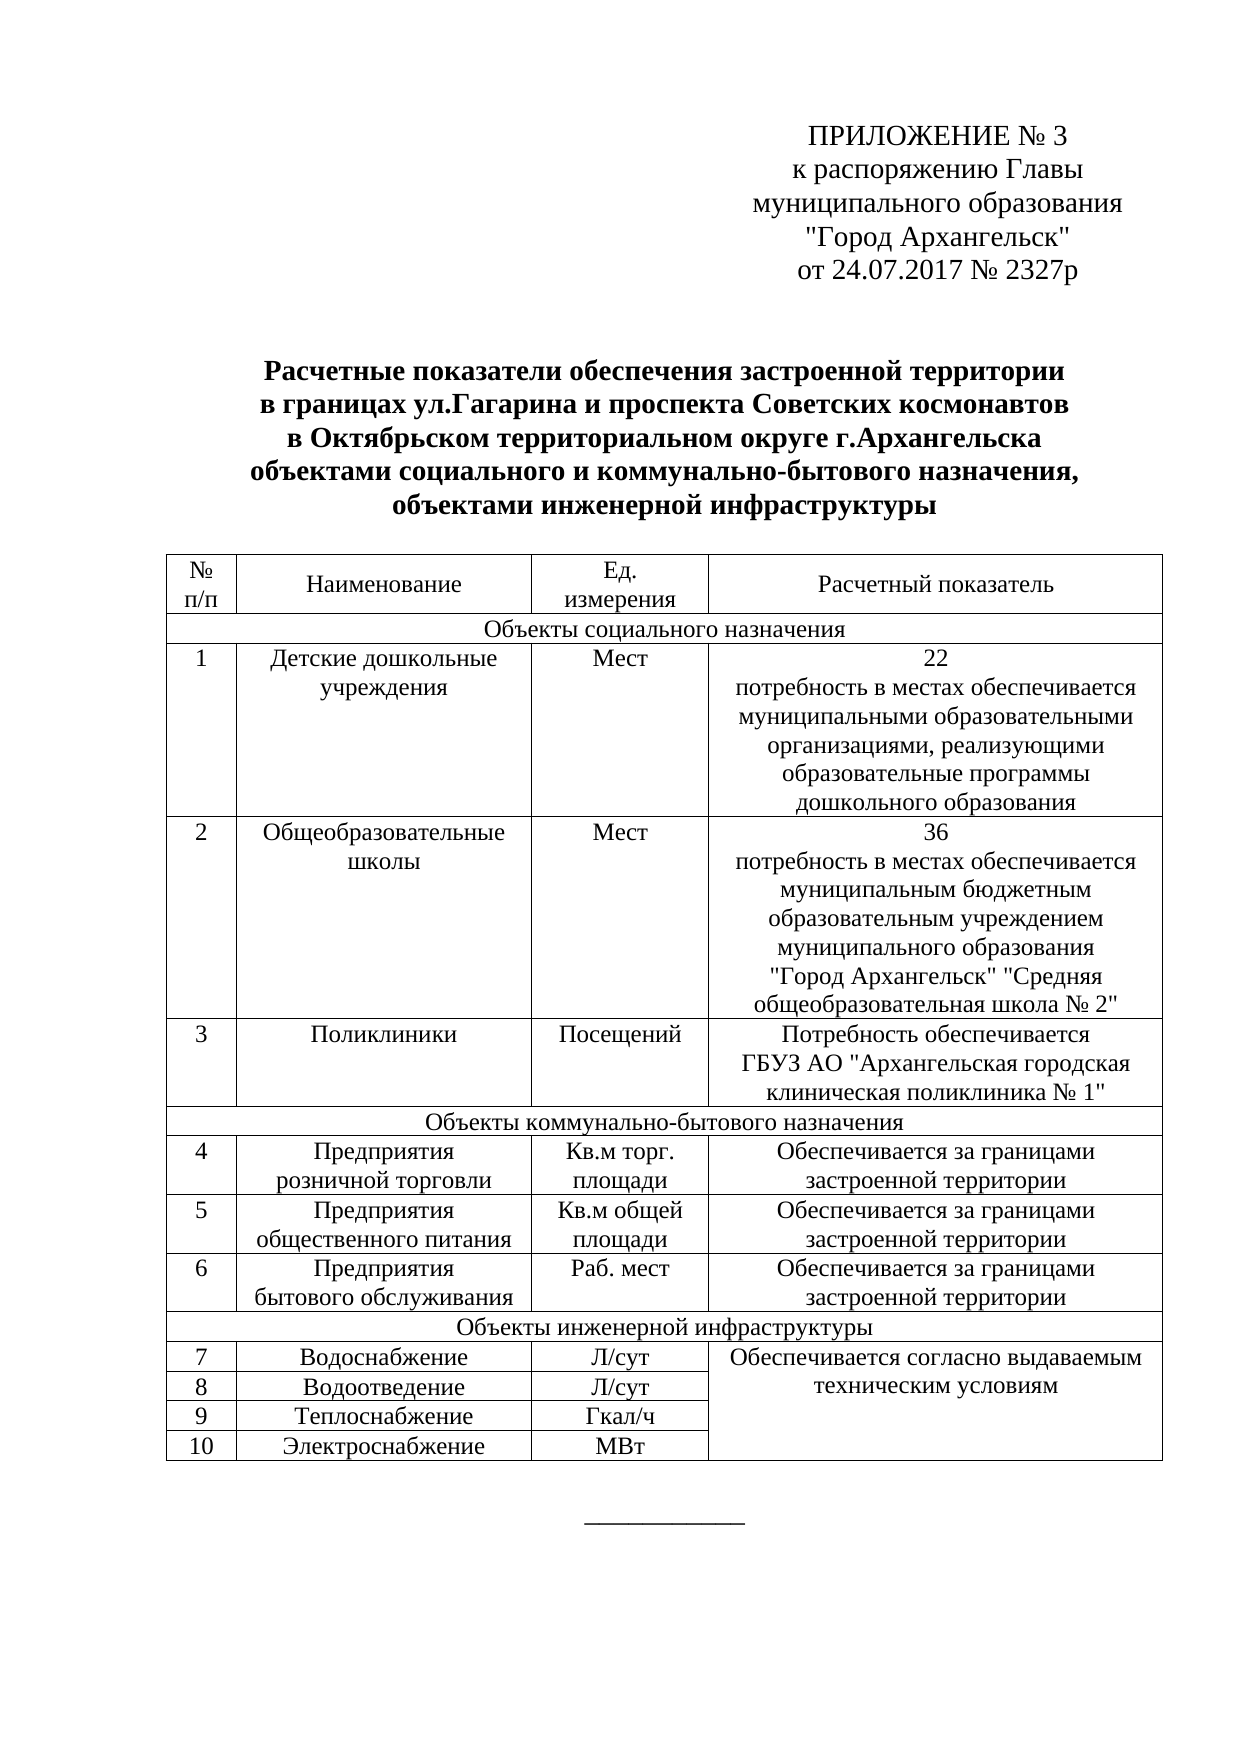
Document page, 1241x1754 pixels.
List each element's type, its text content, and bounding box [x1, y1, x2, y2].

table_cell Объекты инженерной инфраструктуры [167, 1312, 1162, 1341]
table_cell Кв.м торг. площади [532, 1136, 708, 1194]
table_cell Предприятия бытового обслуживания [237, 1254, 531, 1311]
text "Город Архангельск" [723, 219, 1152, 252]
table_cell Поликлиники [237, 1019, 531, 1106]
table_cell Общеобразовательные школы [237, 817, 531, 1018]
table_cell 3 [167, 1019, 236, 1106]
table_cell Объекты социального назначения [167, 614, 1162, 642]
table_cell Гкал/ч [532, 1401, 708, 1430]
table_header Наименование [237, 555, 531, 613]
table_cell Водоснабжение [237, 1342, 531, 1371]
table_cell Обеспечивается за границами застроенной территории [709, 1195, 1162, 1252]
table_cell Детские дошкольные учреждения [237, 644, 531, 816]
table_header № п/п [167, 555, 236, 613]
text ___________ [177, 1494, 1152, 1528]
table_cell Объекты коммунально-бытового назначения [167, 1107, 1162, 1135]
text к распоряжению Главы [723, 152, 1152, 185]
table_cell Потребность обеспечивается ГБУЗ АО "Архангельская городская клиническая поликлиника № 1" [709, 1019, 1162, 1106]
text Расчетные показатели обеспечения застроенной территории [177, 353, 1152, 386]
table_cell Обеспечивается за границами застроенной территории [709, 1254, 1162, 1311]
table_cell Л/сут [532, 1372, 708, 1400]
table_cell Мест [532, 817, 708, 1018]
text объектами социального и коммунально-бытового назначения, [177, 453, 1152, 487]
table_cell МВт [532, 1431, 708, 1460]
table_cell Раб. мест [532, 1254, 708, 1311]
table_cell 9 [167, 1401, 236, 1430]
table_cell 1 [167, 644, 236, 816]
table_cell Электроснабжение [237, 1431, 531, 1460]
table_cell Теплоснабжение [237, 1401, 531, 1430]
table_cell 36 потребность в местах обеспечивается муниципальным бюджетным образовательным учреждением муниципального образования "Город Архангельск" "Средняя общеобразовательная школа № 2" [709, 817, 1162, 1018]
text объектами инженерной инфраструктуры [177, 487, 1152, 521]
table_cell Л/сут [532, 1342, 708, 1371]
table_cell Посещений [532, 1019, 708, 1106]
text ПРИЛОЖЕНИЕ № 3 [723, 118, 1152, 152]
text от 24.07.2017 № 2327р [723, 252, 1152, 286]
table_cell Предприятия розничной торговли [237, 1136, 531, 1194]
text в границах ул.Гагарина и проспекта Советских космонавтов [177, 386, 1152, 420]
table_cell 5 [167, 1195, 236, 1252]
table_cell 4 [167, 1136, 236, 1194]
table_cell 6 [167, 1254, 236, 1311]
table_cell Обеспечивается за границами застроенной территории [709, 1136, 1162, 1194]
text в Октябрьском территориальном округе г.Архангельска [177, 420, 1152, 453]
table_cell 22 потребность в местах обеспечивается муниципальными образовательными организациями, реализующими образовательные программы дошкольного образования [709, 644, 1162, 816]
table_cell 7 [167, 1342, 236, 1371]
table_header Ед. измерения [532, 555, 708, 613]
table_cell 2 [167, 817, 236, 1018]
text муниципального образования [723, 185, 1152, 219]
table_cell 10 [167, 1431, 236, 1460]
table_cell 8 [167, 1372, 236, 1400]
table_cell Мест [532, 644, 708, 816]
table_cell Водоотведение [237, 1372, 531, 1400]
table_cell Предприятия общественного питания [237, 1195, 531, 1252]
table_cell Обеспечивается согласно выдаваемым техническим условиям [709, 1342, 1162, 1460]
table_cell Кв.м общей площади [532, 1195, 708, 1252]
table_header Расчетный показатель [709, 555, 1162, 613]
